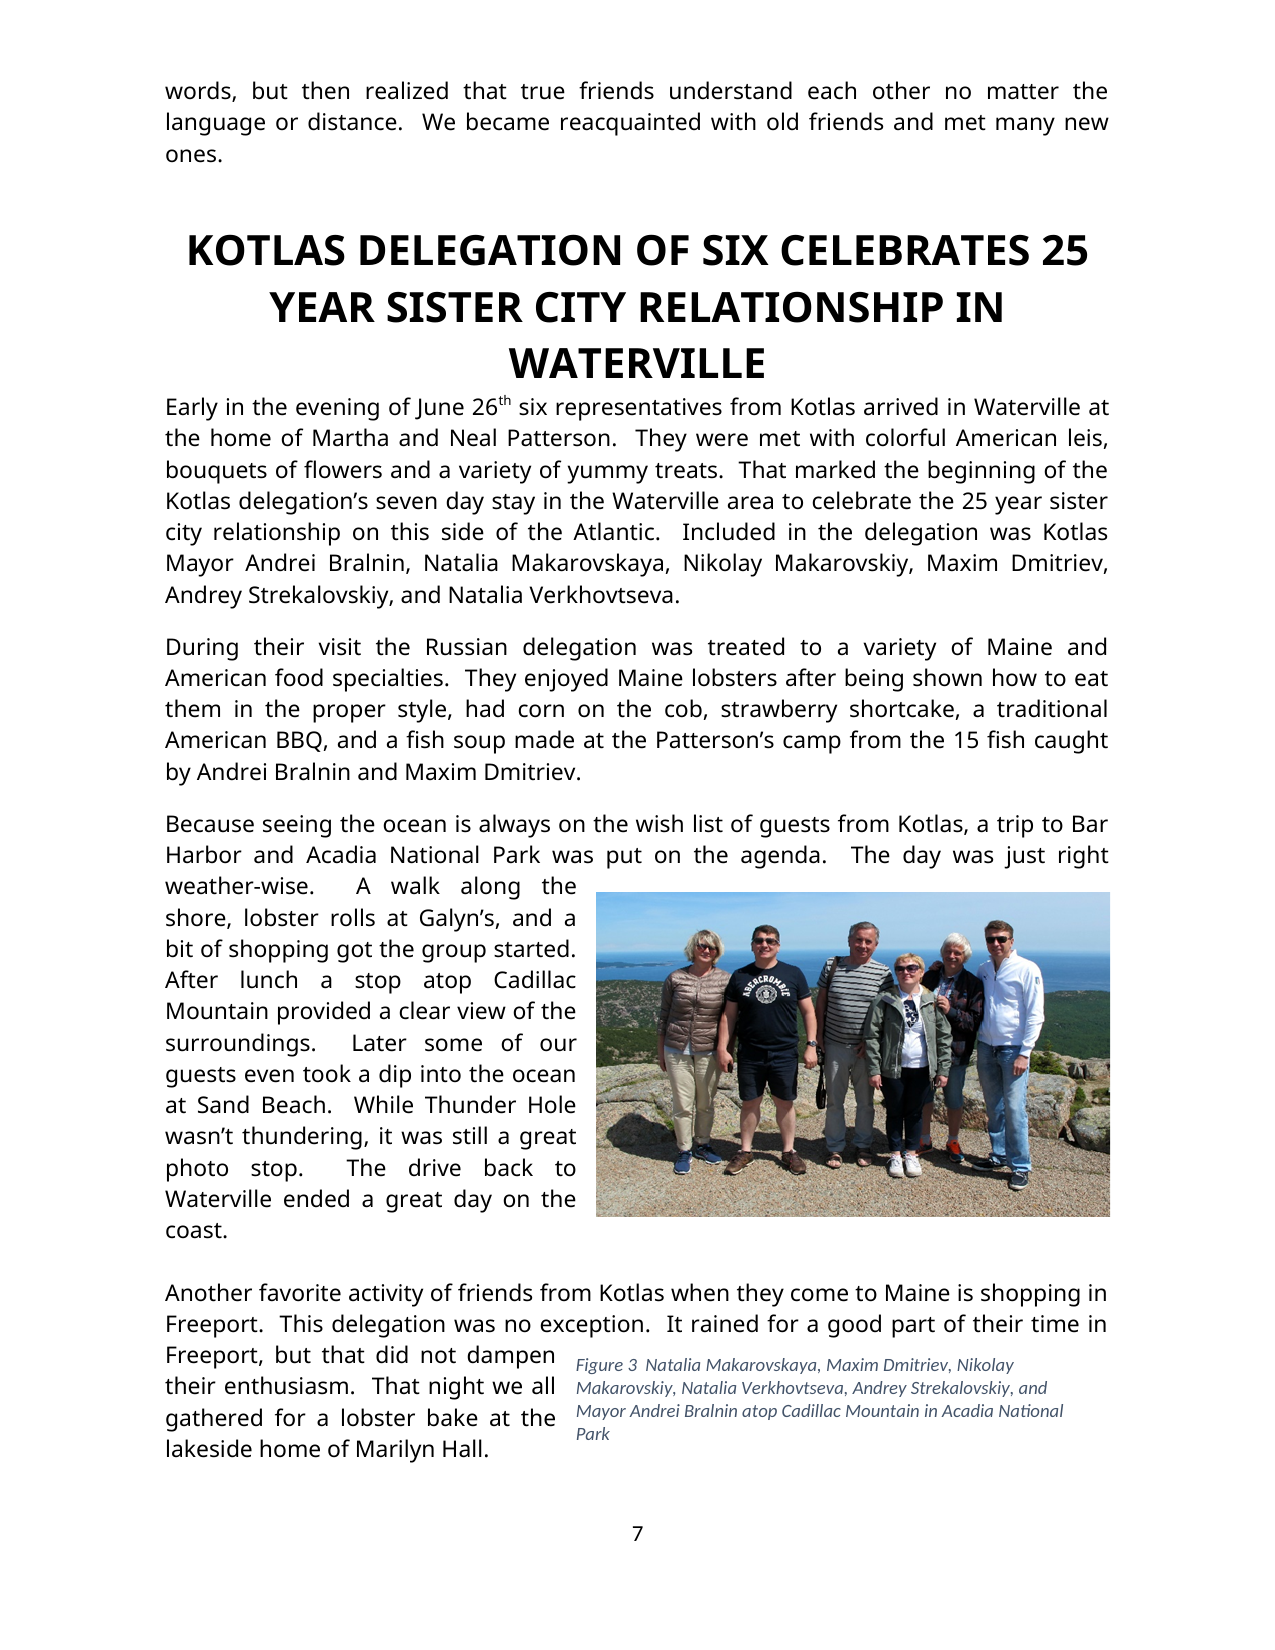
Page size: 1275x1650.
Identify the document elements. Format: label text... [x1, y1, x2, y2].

text During their visit the Russian delegation was treated to a variety of Maine and American food specialties. They enjoyed Maine lobsters after being shown how to eat them in the proper style, had corn on the cob, strawberry shortcake, a traditional American BBQ, and a fish soup made at the Patterson’s camp from the 15 fish caught by Andrei Bralnin and Maxim Dmitriev. [165, 631, 1110, 787]
text Another favorite activity of friends from Kotlas when they come to Maine is shopping in Freeport. This delegation was no exception. It rained for a good part of their time in Freeport, but that did not dampen their enthusiasm. That night we all gathered for a lobster bake at the lakeside home of Marilyn Hall. [165, 1277, 1110, 1464]
text Early in the evening of June 26th six representatives from Kotlas arrived in Waterville at the home of Martha and Neal Patterson. They were met with colorful American leis, bouquets of flowers and a variety of yummy treats. That marked the beginning of the Kotlas delegation’s seven day stay in the Waterville area to celebrate the 25 year sister city relationship on this side of the Atlantic. Included in the delegation was Kotlas Mayor Andrei Bralnin, Natalia Makarovskaya, Nikolay Makarovskiy, Maxim Dmitriev, Andrey Strekalovskiy, and Natalia Verkhovtseva. [165, 391, 1110, 610]
text KOTLAS DELEGATION OF SIX CELEBRATES 25 YEAR SISTER CITY RELATIONSHIP IN WATERVILLE [165, 221, 1110, 391]
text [165, 75, 1110, 169]
picture [596, 892, 1110, 1217]
